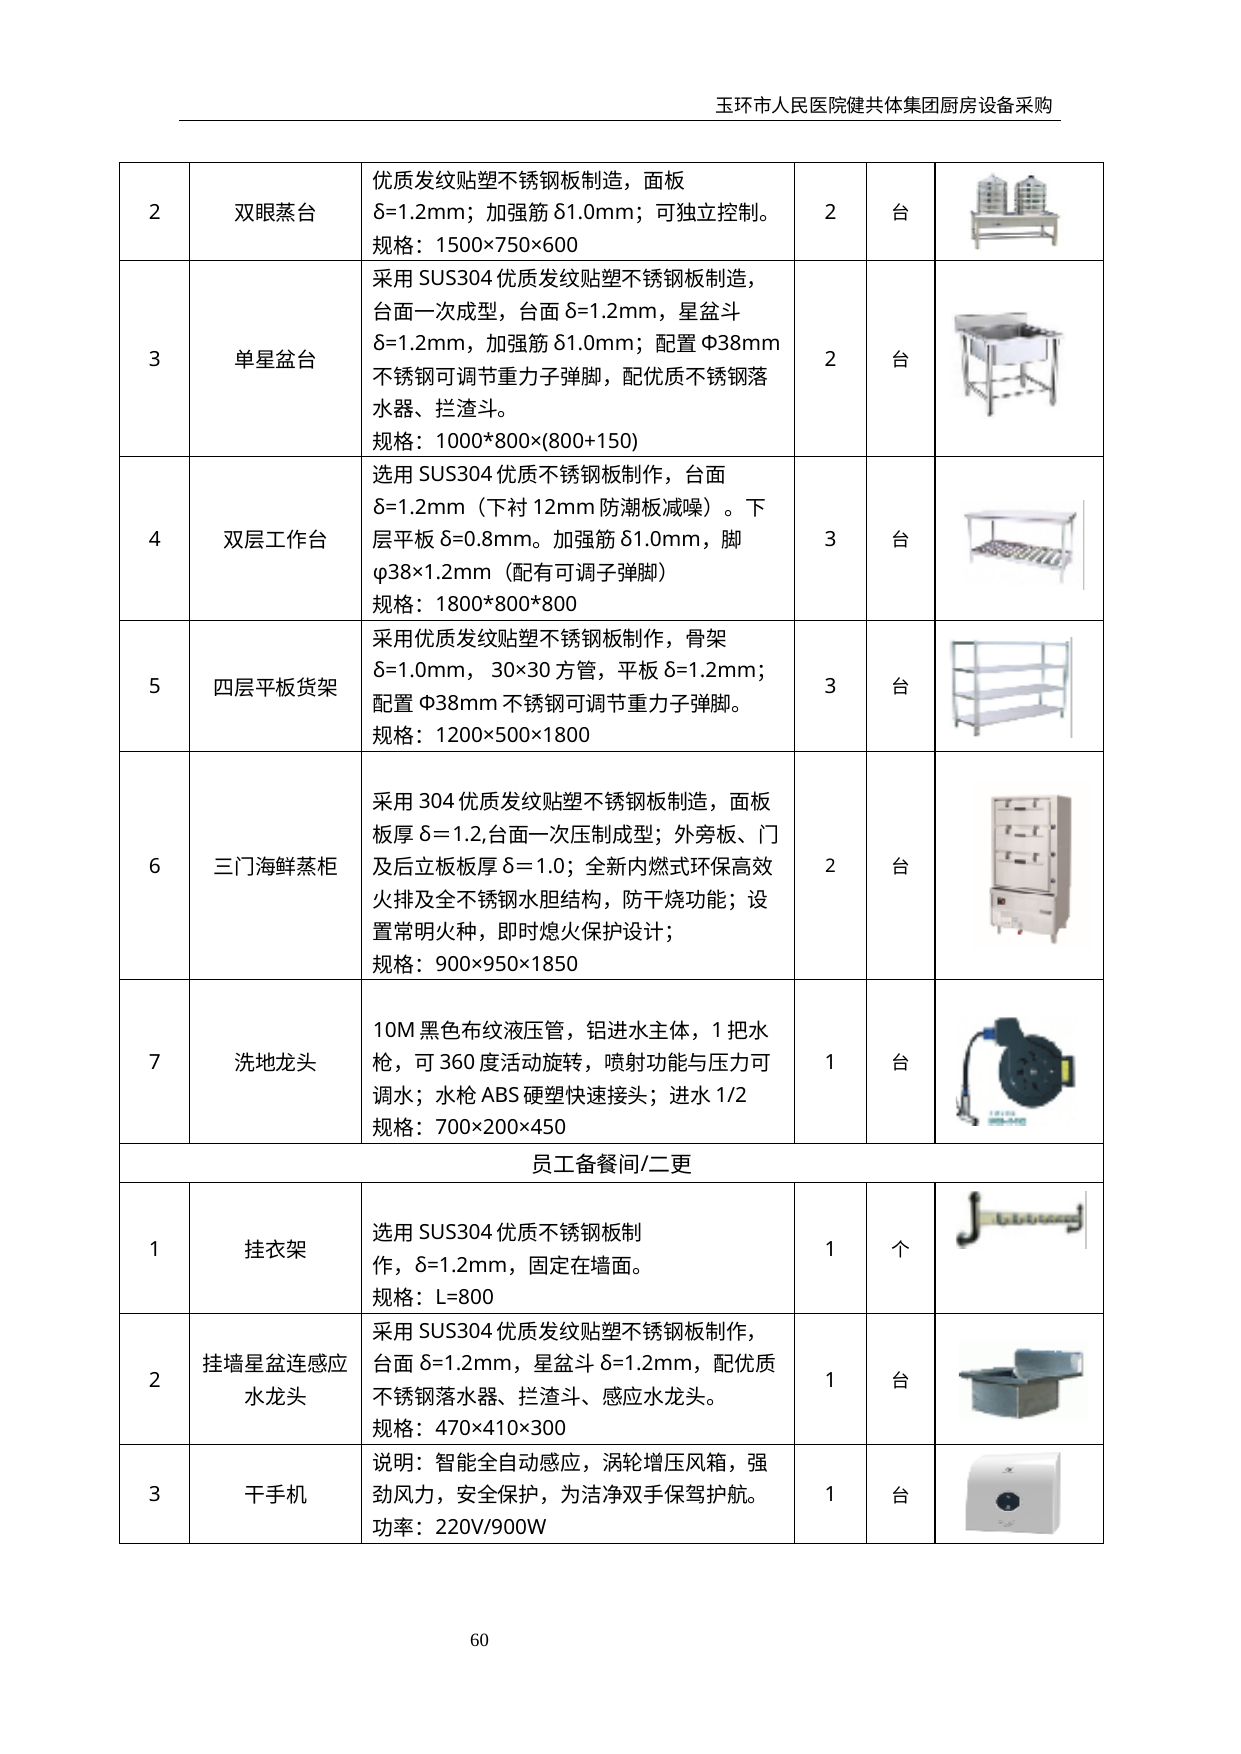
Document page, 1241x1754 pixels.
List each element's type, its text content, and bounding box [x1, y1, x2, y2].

table_cell 双层工作台 [190, 457, 361, 620]
table_cell [936, 457, 1103, 620]
table_cell 台 [867, 261, 934, 456]
picture [951, 311, 1067, 419]
table_cell [936, 752, 1103, 979]
table_cell 优质发纹贴塑不锈钢板制造，面板δ=1.2mm；加强筋δ1.0mm；可独立控制。 规格：1500×750×600 [362, 163, 794, 260]
picture [971, 781, 1092, 949]
table_cell 干手机 [190, 1445, 361, 1543]
table_cell 采用优质发纹贴塑不锈钢板制作，骨架δ=1.0mm， 30×30方管，平板δ=1.2mm；配置Φ38mm不锈钢可调节重力子弹脚。 规格：1200×500×1800 [362, 621, 794, 751]
table_cell 10M黑色布纹液压管，铝进水主体，1把水枪，可360度活动旋转，喷射功能与压力可调水；水枪ABS硬塑快速接头；进水1/2 规格：700×200×450 [362, 980, 794, 1143]
table_cell 选用SUS304优质不锈钢板制作，δ=1.2mm，固定在墙面。 规格：L=800 [362, 1183, 794, 1313]
table_cell 个 [867, 1183, 934, 1313]
picture [955, 1016, 1078, 1126]
table_cell 2 [120, 1314, 189, 1444]
table_cell 采用SUS304优质发纹贴塑不锈钢板制作，台面 δ=1.2mm，星盆斗δ=1.2mm，配优质不锈钢落水器、拦渣斗、感应水龙头。 规格：470×410×300 [362, 1314, 794, 1444]
table_cell 2 [795, 163, 866, 260]
picture [948, 637, 1075, 738]
table_cell 选用SUS304优质不锈钢板制作，台面δ=1.2mm（下衬12mm防潮板减噪）。下层平板δ=0.8mm。加强筋δ1.0mm，脚φ38×1.2mm（配有可调子弹脚） 规格：1800*800*800 [362, 457, 794, 620]
table_cell [936, 980, 1103, 1143]
table_cell 挂墙星盆连感应水龙头 [190, 1314, 361, 1444]
picture [961, 500, 1086, 590]
table_cell [936, 621, 1103, 751]
table_cell 6 [120, 752, 189, 979]
table_cell 双眼蒸台 [190, 163, 361, 260]
table_cell 说明：智能全自动感应，涡轮增压风箱，强劲风力，安全保护，为洁净双手保驾护航。 功率：220V/900W [362, 1445, 794, 1543]
table_cell 台 [867, 1445, 934, 1543]
table_cell [936, 1445, 1103, 1543]
table_cell 1 [795, 980, 866, 1143]
picture [955, 1449, 1075, 1535]
table_cell 1 [795, 1314, 866, 1444]
table_cell 台 [867, 457, 934, 620]
table_cell 洗地龙头 [190, 980, 361, 1143]
picture [958, 1340, 1089, 1421]
table_cell 员工备餐间/二更 [120, 1144, 1103, 1182]
table_cell 四层平板货架 [190, 621, 361, 751]
table_cell 台 [867, 163, 934, 260]
table_cell 3 [120, 1445, 189, 1543]
picture [968, 172, 1065, 251]
table_cell 3 [795, 457, 866, 620]
table_cell 台 [867, 980, 934, 1143]
table_cell [936, 261, 1103, 456]
table_cell 挂衣架 [190, 1183, 361, 1313]
table_cell 台 [867, 621, 934, 751]
table_cell [936, 1314, 1103, 1444]
table_cell 4 [120, 457, 189, 620]
table_cell 3 [120, 261, 189, 456]
table_cell 2 [795, 261, 866, 456]
table_cell 采用304优质发纹贴塑不锈钢板制造，面板板厚δ＝1.2,台面一次压制成型；外旁板、门及后立板板厚δ＝1.0；全新内燃式环保高效火排及全不锈钢水胆结构，防干烧功能；设置常明火种，即时熄火保护设计； 规格：900×950×1850 [362, 752, 794, 979]
table_cell 台 [867, 1314, 934, 1444]
table_cell 1 [120, 1183, 189, 1313]
table_cell 台 [867, 752, 934, 979]
table_cell 2 [120, 163, 189, 260]
table_cell 3 [795, 621, 866, 751]
table_cell [936, 1183, 1103, 1313]
picture [955, 1191, 1089, 1249]
table_cell 三门海鲜蒸柜 [190, 752, 361, 979]
table_cell [936, 163, 1103, 260]
table_cell 2 [795, 752, 866, 979]
table_cell 5 [120, 621, 189, 751]
table_cell 1 [795, 1183, 866, 1313]
table_cell 单星盆台 [190, 261, 361, 456]
table_cell 7 [120, 980, 189, 1143]
table_cell 采用SUS304优质发纹贴塑不锈钢板制造，台面一次成型，台面δ=1.2mm，星盆斗δ=1.2mm，加强筋δ1.0mm；配置Φ38mm不锈钢可调节重力子弹脚，配优质不锈钢落水器、拦渣斗。 规格：1000*800×(800+150) [362, 261, 794, 456]
table_cell 1 [795, 1445, 866, 1543]
